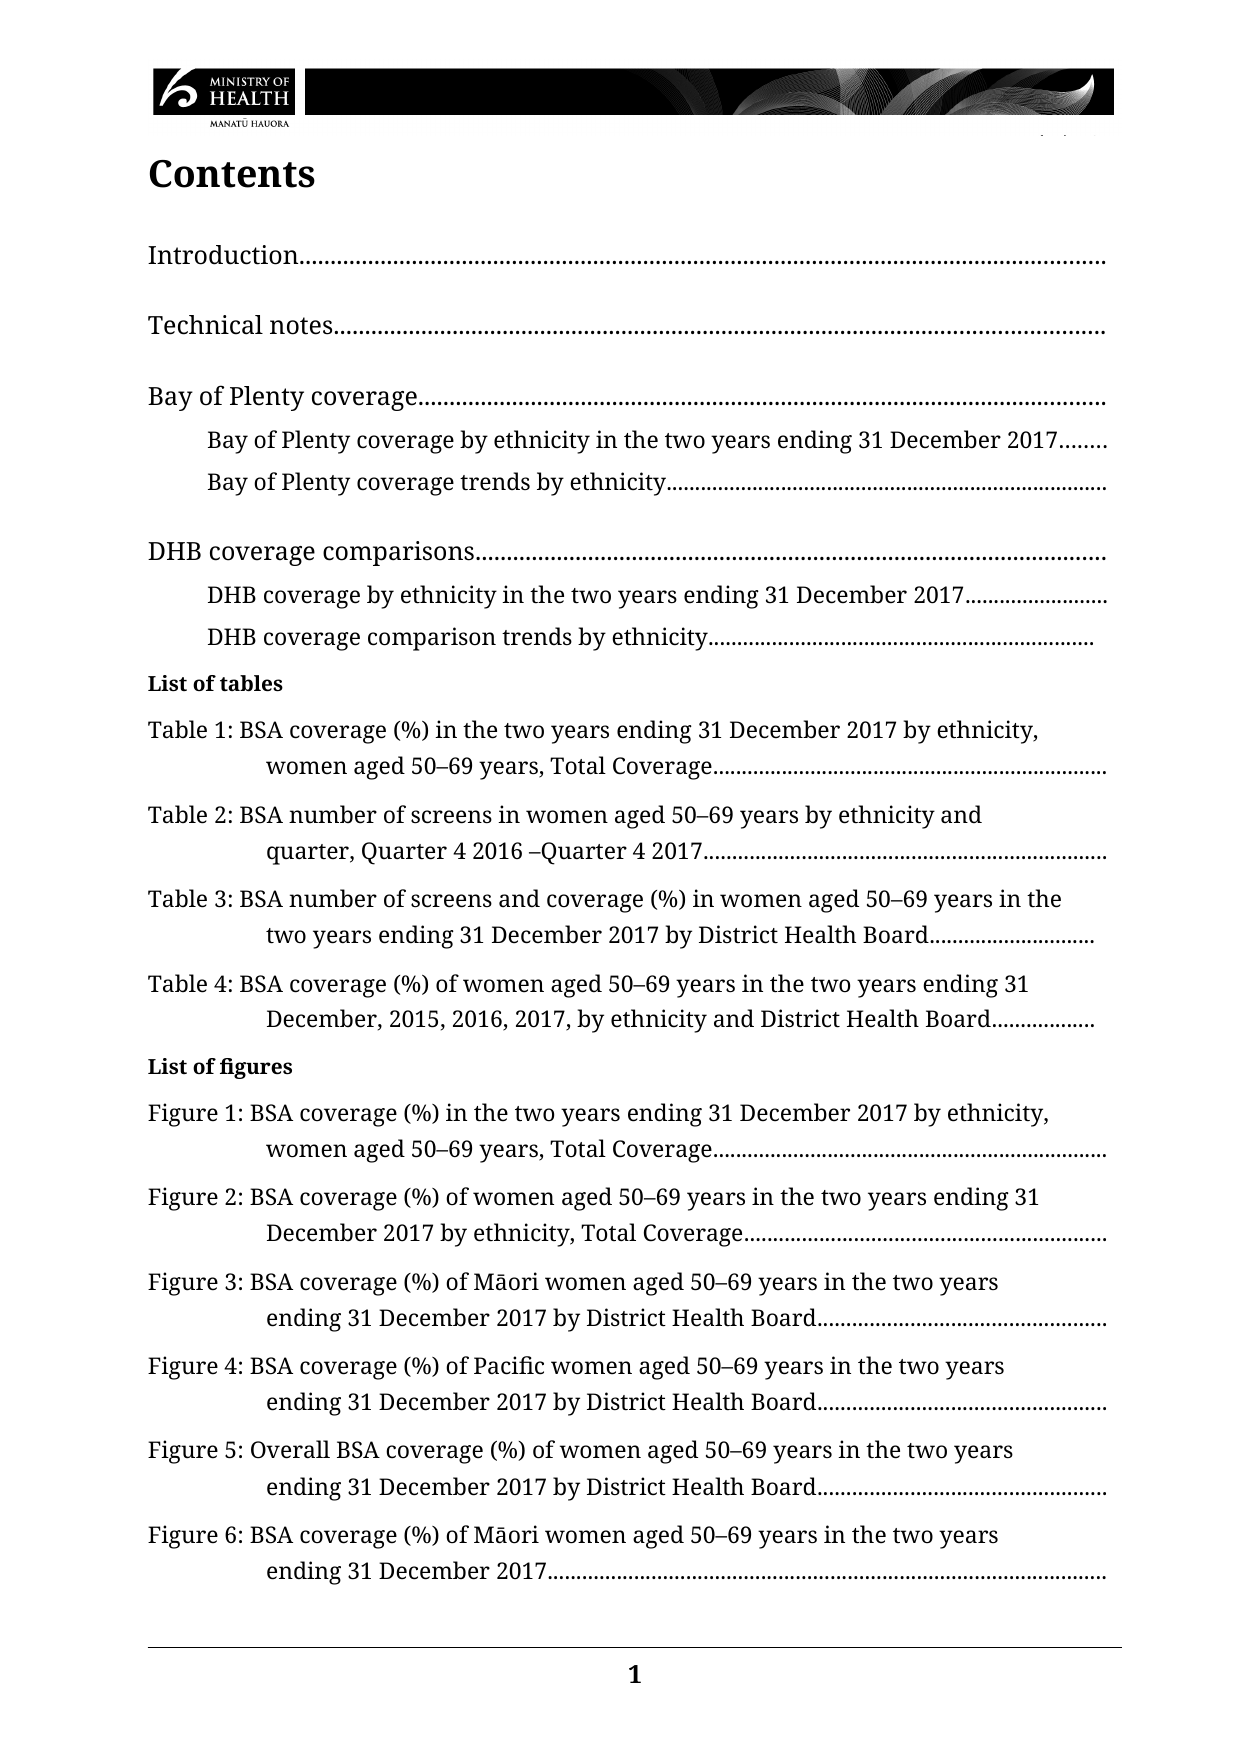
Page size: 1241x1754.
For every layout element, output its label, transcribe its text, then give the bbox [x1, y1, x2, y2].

text Figure 3: BSA coverage (%) of Māori women aged 50–69 years in the two years ending 31 December 2017 by District Health Board 6 [148, 1266, 1063, 1333]
text Figure 1: BSA coverage (%) in the two years ending 31 December 2017 by ethnicity, women aged 50–69 years, Total Coverage 4 [148, 1097, 1063, 1164]
text Table 4: BSA coverage (%) of women aged 50–69 years in the two years ending 31 December, 2015, 2016, 2017, by ethnicity and District Health Board 12 [148, 967, 1063, 1035]
text Introduction 2 [148, 238, 1063, 272]
text Figure 6: BSA coverage (%) of Māori women aged 50–69 years in the two years ending 31 December 2017 8 [148, 1519, 1063, 1586]
subtitle Contents [148, 148, 1122, 199]
text Bay of Plenty coverage trends by ethnicity 5 [207, 466, 1063, 497]
text List of tables [148, 669, 1122, 698]
text Table 1: BSA coverage (%) in the two years ending 31 December 2017 by ethnicity, women aged 50–69 years, Total Coverage 4 [148, 714, 1063, 782]
picture [147, 59, 1123, 136]
text Technical notes 3 [148, 308, 1063, 342]
text Figure 5: Overall BSA coverage (%) of women aged 50–69 years in the two years ending 31 December 2017 by District Health Board 7 [148, 1434, 1063, 1502]
text Bay of Plenty coverage by ethnicity in the two years ending 31 December 2017 4 [207, 424, 1063, 455]
text Table 2: BSA number of screens in women aged 50–69 years by ethnicity and quarter, Quarter 4 2016 –Quarter 4 2017 5 [148, 799, 1063, 866]
text DHB coverage comparison trends by ethnicity 12 [207, 621, 1063, 652]
text DHB coverage comparisons 6 [148, 533, 1063, 567]
text Figure 4: BSA coverage (%) of Pacific women aged 50–69 years in the two years ending 31 December 2017 by District Health Board 6 [148, 1350, 1063, 1417]
text Figure 2: BSA coverage (%) of women aged 50–69 years in the two years ending 31 December 2017 by ethnicity, Total Coverage 5 [148, 1181, 1063, 1248]
text List of figures [148, 1052, 1122, 1080]
text Table 3: BSA number of screens and coverage (%) in women aged 50–69 years in the two years ending 31 December 2017 by District Health Board 11 [148, 883, 1063, 950]
text DHB coverage by ethnicity in the two years ending 31 December 2017 6 [207, 579, 1063, 610]
text Bay of Plenty coverage 4 [148, 378, 1063, 412]
